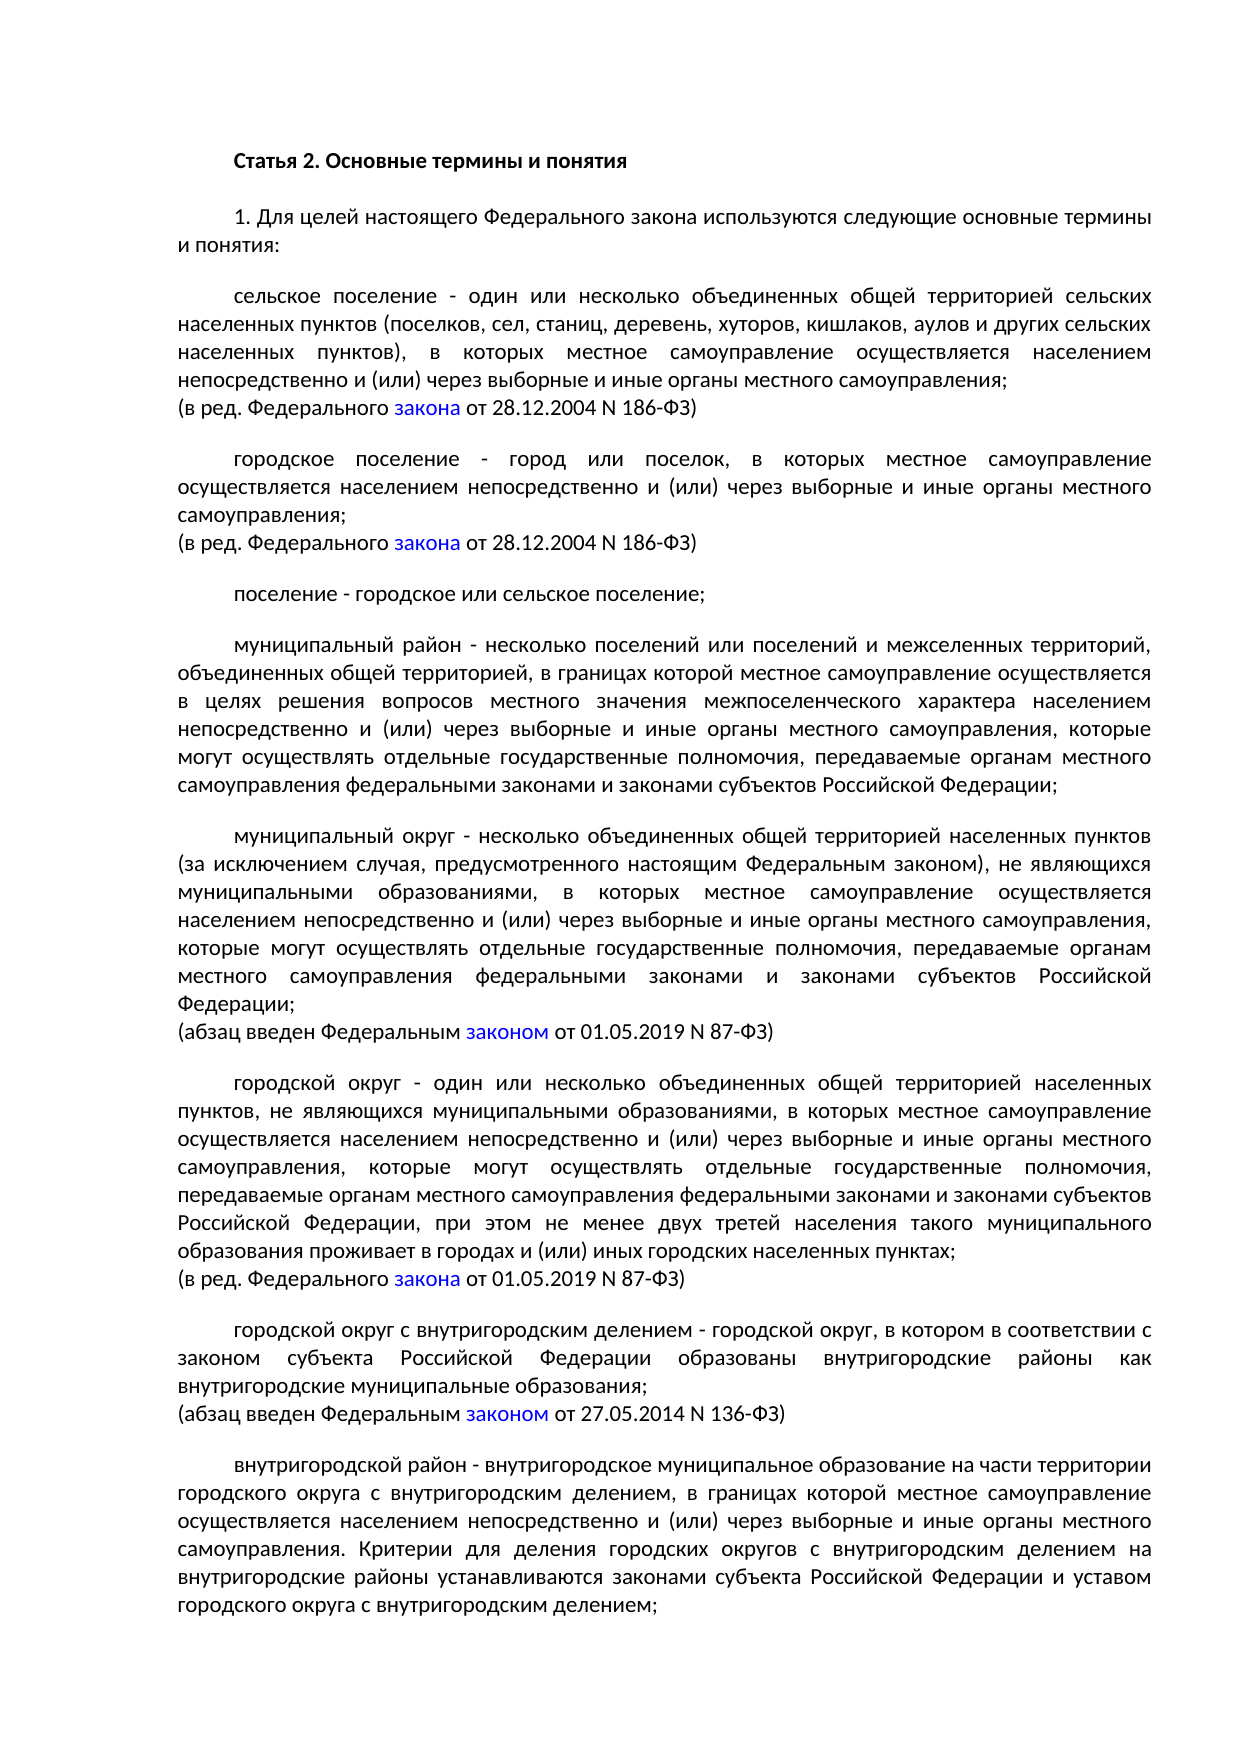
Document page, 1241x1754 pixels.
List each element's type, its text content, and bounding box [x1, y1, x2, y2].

text (в ред. Федерального закона от 28.12.2004 N 186-ФЗ) [177, 528, 1152, 556]
text внутригородской район - внутригородское муниципальное образование на части территории городского округа с внутригородским делением, в границах которой местное самоуправление осуществляется населением непосредственно и (или) через выборные и иные органы местного самоуправления. Критерии для деления городских округов с внутригородским делением на внутригородские районы устанавливаются законами субъекта Российской Федерации и уставом городского округа с внутригородским делением; [177, 1450, 1152, 1618]
text (в ред. Федерального закона от 28.12.2004 N 186-ФЗ) [177, 393, 1152, 421]
title Статья 2. Основные термины и понятия [177, 146, 1152, 174]
text муниципальный округ - несколько объединенных общей территорией населенных пунктов (за исключением случая, предусмотренного настоящим Федеральным законом), не являющихся муниципальными образованиями, в которых местное самоуправление осуществляется населением непосредственно и (или) через выборные и иные органы местного самоуправления, которые могут осуществлять отдельные государственные полномочия, передаваемые органам местного самоуправления федеральными законами и законами субъектов Российской Федерации; [177, 821, 1152, 1017]
text сельское поселение - один или несколько объединенных общей территорией сельских населенных пунктов (поселков, сел, станиц, деревень, хуторов, кишлаков, аулов и других сельских населенных пунктов), в которых местное самоуправление осуществляется населением непосредственно и (или) через выборные и иные органы местного самоуправления; [177, 281, 1152, 393]
text (в ред. Федерального закона от 01.05.2019 N 87-ФЗ) [177, 1264, 1152, 1292]
text (абзац введен Федеральным законом от 01.05.2019 N 87-ФЗ) [177, 1017, 1152, 1045]
text 1. Для целей настоящего Федерального закона используются следующие основные термины и понятия: [177, 202, 1152, 258]
text (абзац введен Федеральным законом от 27.05.2014 N 136-ФЗ) [177, 1399, 1152, 1427]
text городской округ с внутригородским делением - городской округ, в котором в соответствии с законом субъекта Российской Федерации образованы внутригородские районы как внутригородские муниципальные образования; [177, 1315, 1152, 1399]
text городской округ - один или несколько объединенных общей территорией населенных пунктов, не являющихся муниципальными образованиями, в которых местное самоуправление осуществляется населением непосредственно и (или) через выборные и иные органы местного самоуправления, которые могут осуществлять отдельные государственные полномочия, передаваемые органам местного самоуправления федеральными законами и законами субъектов Российской Федерации, при этом не менее двух третей населения такого муниципального образования проживает в городах и (или) иных городских населенных пунктах; [177, 1068, 1152, 1264]
text муниципальный район - несколько поселений или поселений и межселенных территорий, объединенных общей территорией, в границах которой местное самоуправление осуществляется в целях решения вопросов местного значения межпоселенческого характера населением непосредственно и (или) через выборные и иные органы местного самоуправления, которые могут осуществлять отдельные государственные полномочия, передаваемые органам местного самоуправления федеральными законами и законами субъектов Российской Федерации; [177, 630, 1152, 798]
text поселение - городское или сельское поселение; [177, 579, 1152, 607]
text городское поселение - город или поселок, в которых местное самоуправление осуществляется населением непосредственно и (или) через выборные и иные органы местного самоуправления; [177, 444, 1152, 528]
